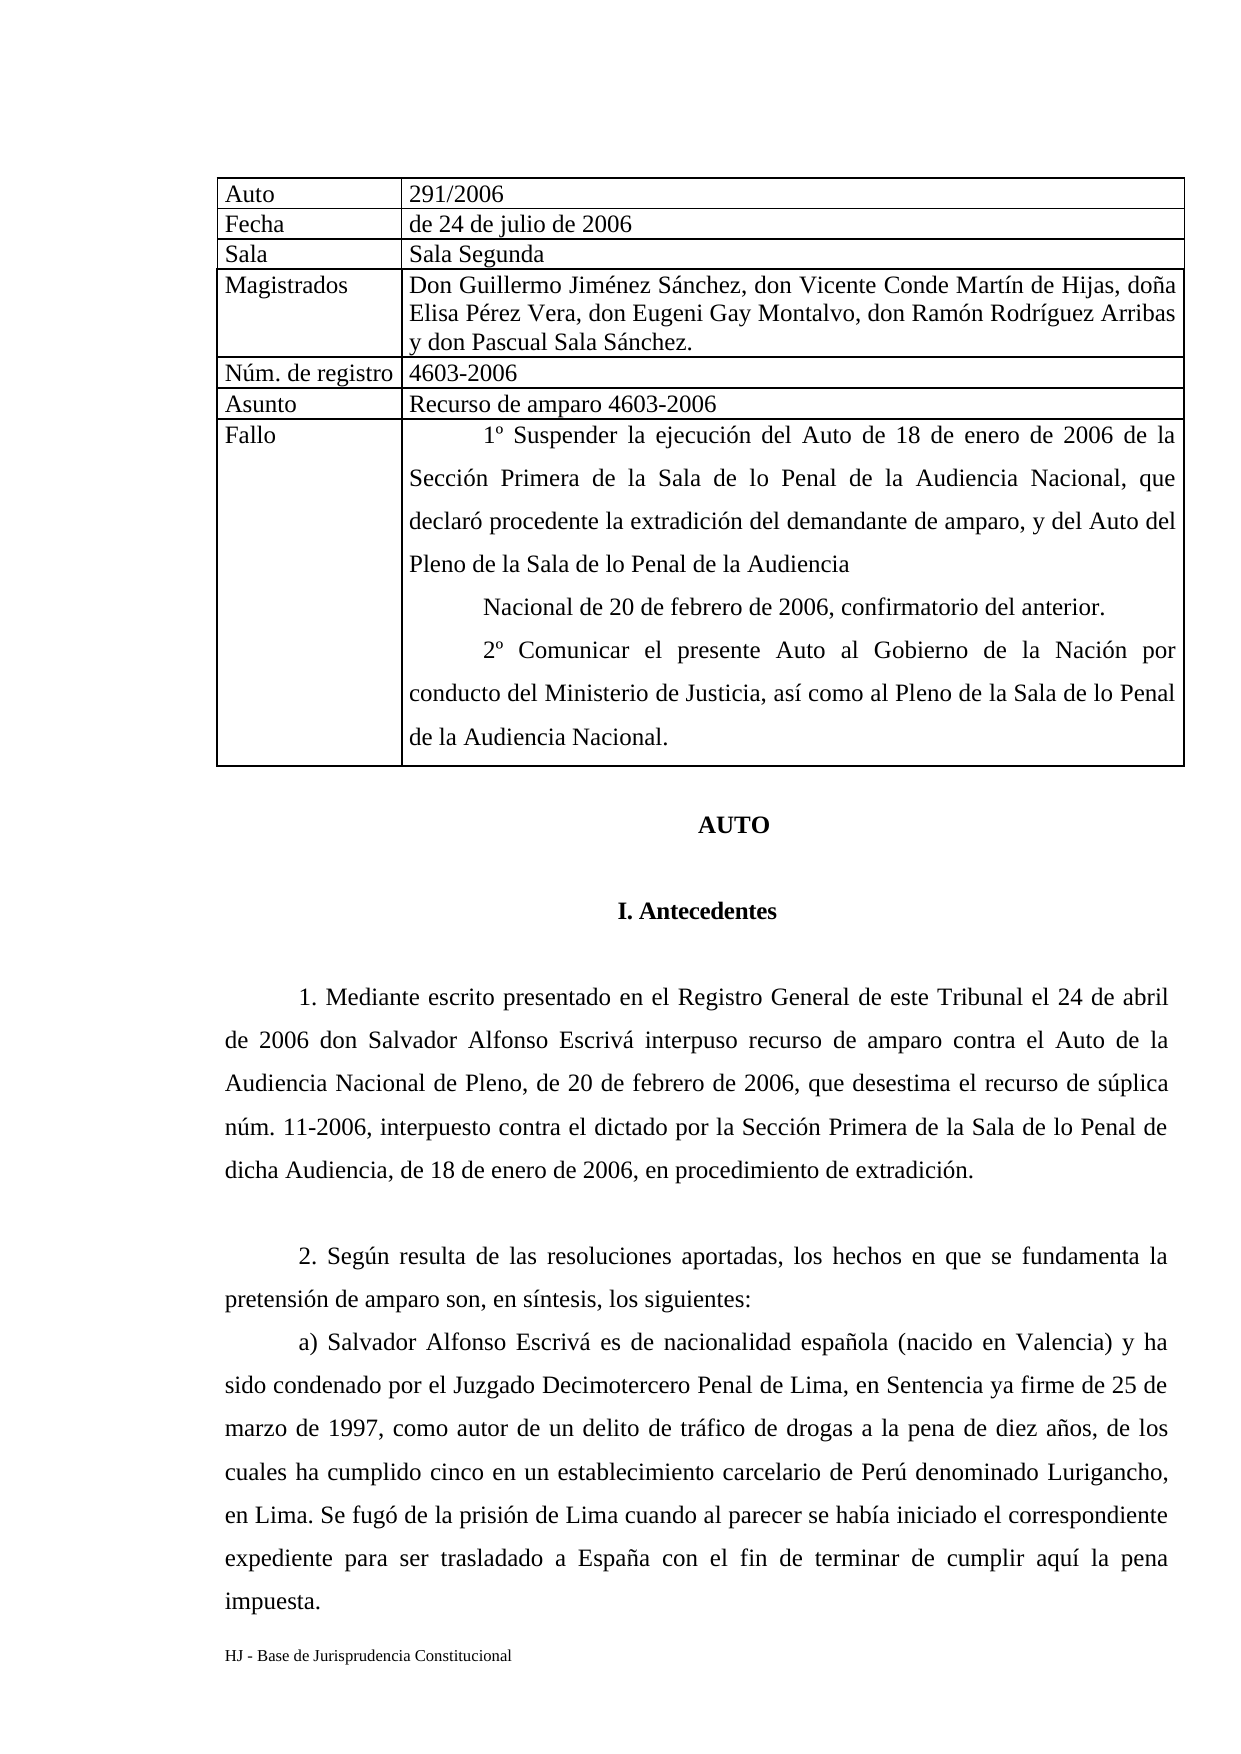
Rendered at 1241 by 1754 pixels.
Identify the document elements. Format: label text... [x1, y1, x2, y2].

table_cell Fecha [218, 209, 401, 238]
table_cell Recurso de amparo 4603-2006 [403, 389, 1183, 418]
table_cell de 24 de julio de 2006 [402, 209, 1184, 238]
table_cell Don Guillermo Jiménez Sánchez, don Vicente Conde Martín de Hijas, doña Elisa Pérez Vera, don Eugeni Gay Montalvo, don Ramón Rodríguez Arribas y don Pascual Sala Sánchez. [403, 270, 1183, 356]
table_cell Magistrados [218, 270, 401, 356]
text 2. Según resulta de las resoluciones aportadas, los hechos en que se fundamenta la pretensión de amparo son, en síntesis, los siguientes: [224, 1241, 1169, 1313]
table_cell Sala Segunda [402, 240, 1184, 268]
text a) Salvador Alfonso Escrivá es de nacionalidad española (nacido en Valencia) y ha sido condenado por el Juzgado Decimotercero Penal de Lima, en Sentencia ya firme de 25 de marzo de 1997, como autor de un delito de tráfico de drogas a la pena de diez años, de los cuales ha cumplido cinco en un establecimiento carcelario de Perú denominado Lurigancho, en Lima. Se fugó de la prisión de Lima cuando al parecer se había iniciado el correspondiente expediente para ser trasladado a España con el fin de terminar de cumplir aquí la pena impuesta. [224, 1327, 1169, 1615]
table_cell Fallo [218, 420, 401, 764]
text AUTO [224, 810, 1169, 838]
text 1. Mediante escrito presentado en el Registro General de este Tribunal el 24 de abril de 2006 don Salvador Alfonso Escrivá interpuso recurso de amparo contra el Auto de la Audiencia Nacional de Pleno, de 20 de febrero de 2006, que desestima el recurso de súplica núm. 11-2006, interpuesto contra el dictado por la Sección Primera de la Sala de lo Penal de dicha Audiencia, de 18 de enero de 2006, en procedimiento de extradición. [224, 982, 1169, 1183]
table_header 291/2006 [402, 179, 1184, 207]
table_cell Sala [218, 240, 401, 268]
table_cell 4603-2006 [403, 358, 1183, 387]
table_cell 1º Suspender la ejecución del Auto de 18 de enero de 2006 de la Sección Primera de la Sala de lo Penal de la Audiencia Nacional, que declaró procedente la extradición del demandante de amparo, y del Auto del Pleno de la Sala de lo Penal de la Audiencia Nacional de 20 de febrero de 2006, confirmatorio del anterior. 2º Comunicar el presente Auto al Gobierno de la Nación por conducto del Ministerio de Justicia, así como al Pleno de la Sala de lo Penal de la Audiencia Nacional. [403, 420, 1183, 764]
table_cell Núm. de registro [218, 358, 401, 387]
text I. Antecedentes [224, 896, 1169, 925]
table_header Auto [218, 179, 401, 207]
table_cell Asunto [218, 389, 401, 418]
